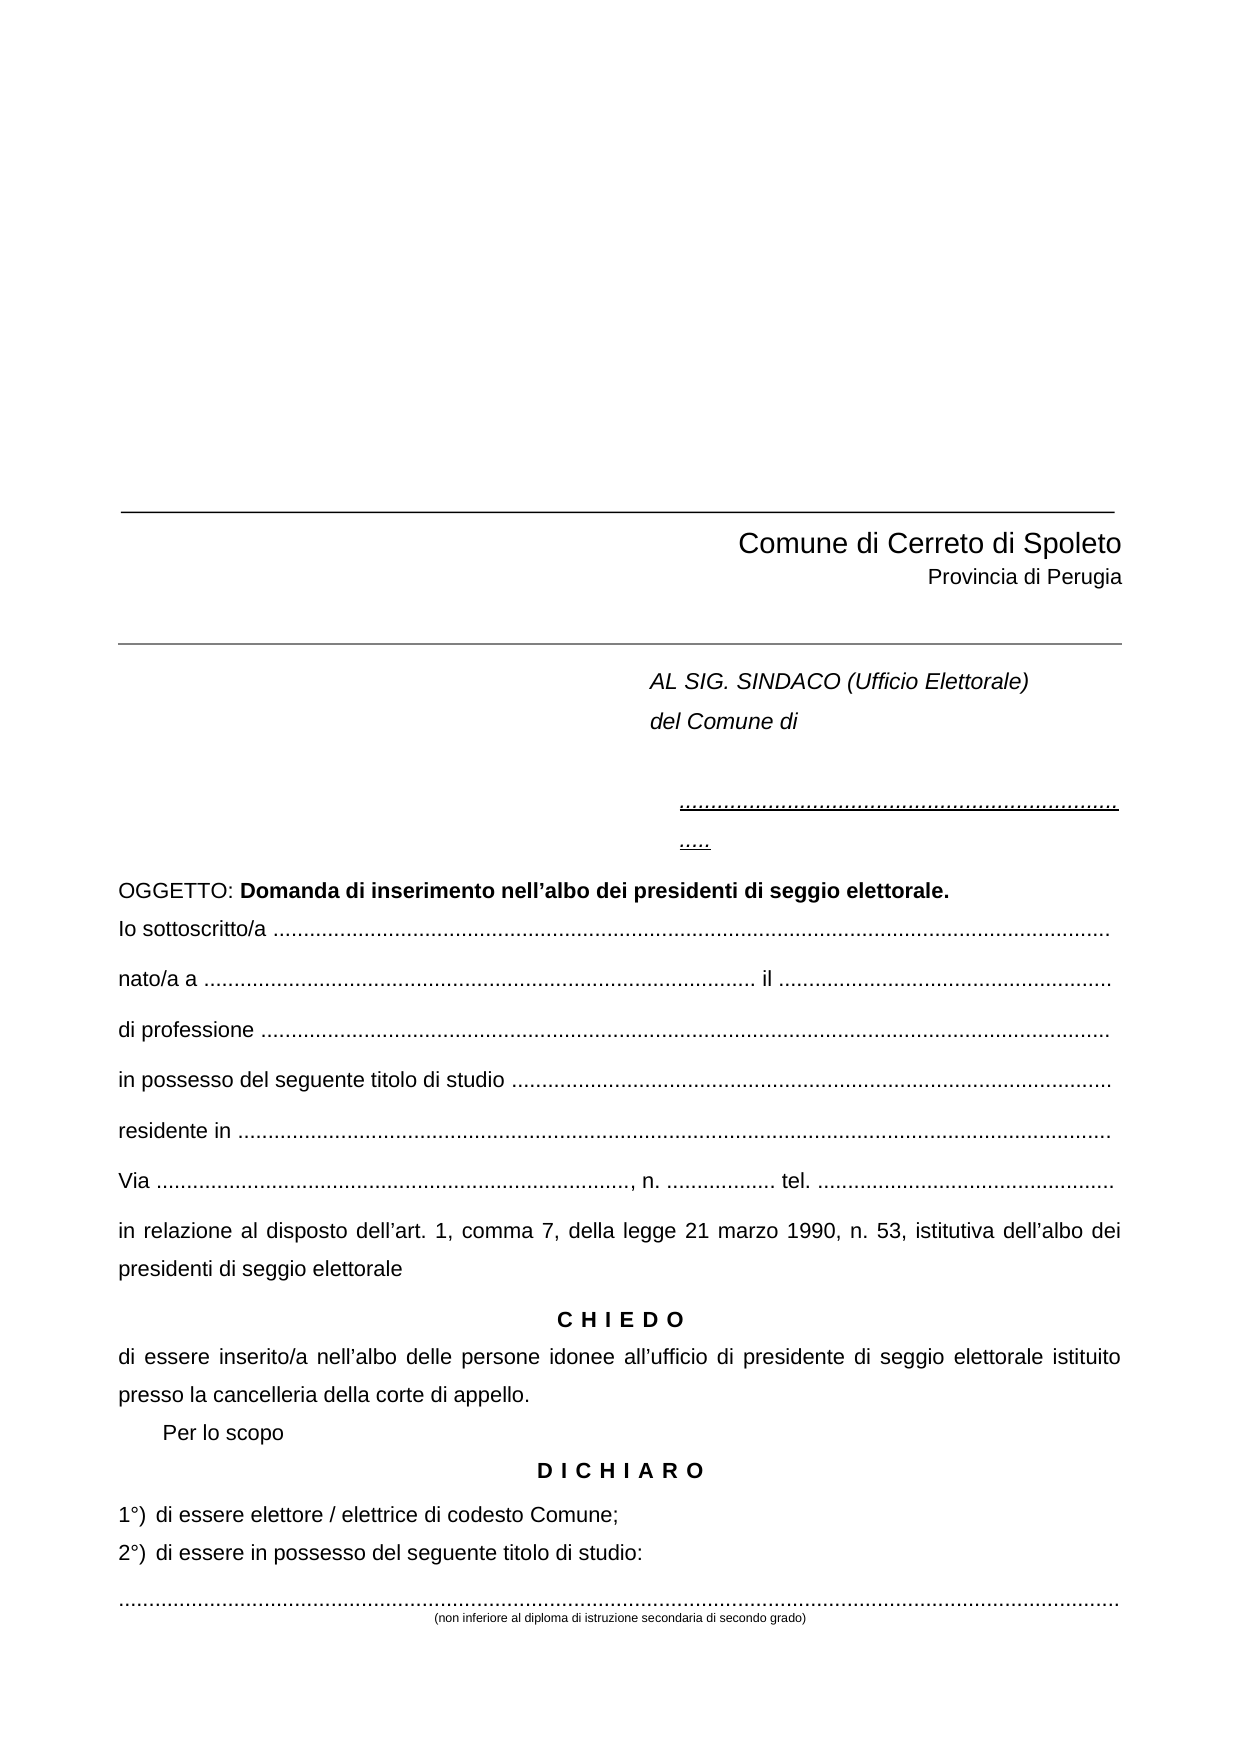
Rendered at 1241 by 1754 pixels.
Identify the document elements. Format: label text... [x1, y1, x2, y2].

list Io sottoscritto/a .......................................................................................................................................... [118, 916, 1122, 941]
text Comune di Cerreto di Spoleto [118, 118, 1122, 559]
text Provincia di Perugia [118, 564, 1122, 589]
list di professione ............................................................................................................................................ [118, 1017, 1122, 1042]
list AL SIG. SINDACO (Ufficio Elettorale) [650, 668, 1122, 694]
text (non inferiore al diploma di istruzione secondaria di secondo grado) [118, 1611, 1122, 1625]
text in relazione al disposto dell’art. 1, comma 7, della legge 21 marzo 1990, n. 53, istitutiva dell’albo dei presidenti di seggio elettorale [118, 1218, 1122, 1281]
list nato/a a ........................................................................................... il ....................................................... [118, 966, 1122, 991]
list di essere elettore / elettrice di codesto Comune; [118, 1502, 1122, 1527]
subtitle DICHIARO [118, 1458, 1122, 1483]
list Via .............................................................................., n. .................. tel. ................................................. [118, 1168, 1122, 1193]
list del Comune di [650, 708, 1122, 734]
text Per lo scopo [118, 1420, 1122, 1445]
text CHIEDO [118, 1306, 1122, 1332]
list residente in ................................................................................................................................................ [118, 1117, 1122, 1143]
list in possesso del seguente titolo di studio ................................................................................................... [118, 1067, 1122, 1092]
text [118, 1586, 1122, 1611]
list .......................................................................... [650, 747, 1122, 852]
list OGGETTO: Domanda di inserimento nell’albo dei presidenti di seggio elettorale. [118, 878, 1122, 903]
list di essere in possesso del seguente titolo di studio: [118, 1539, 1122, 1565]
text di essere inserito/a nell’albo delle persone idonee all’ufficio di presidente di seggio elettorale istituito presso la cancelleria della corte di appello. [118, 1344, 1122, 1407]
